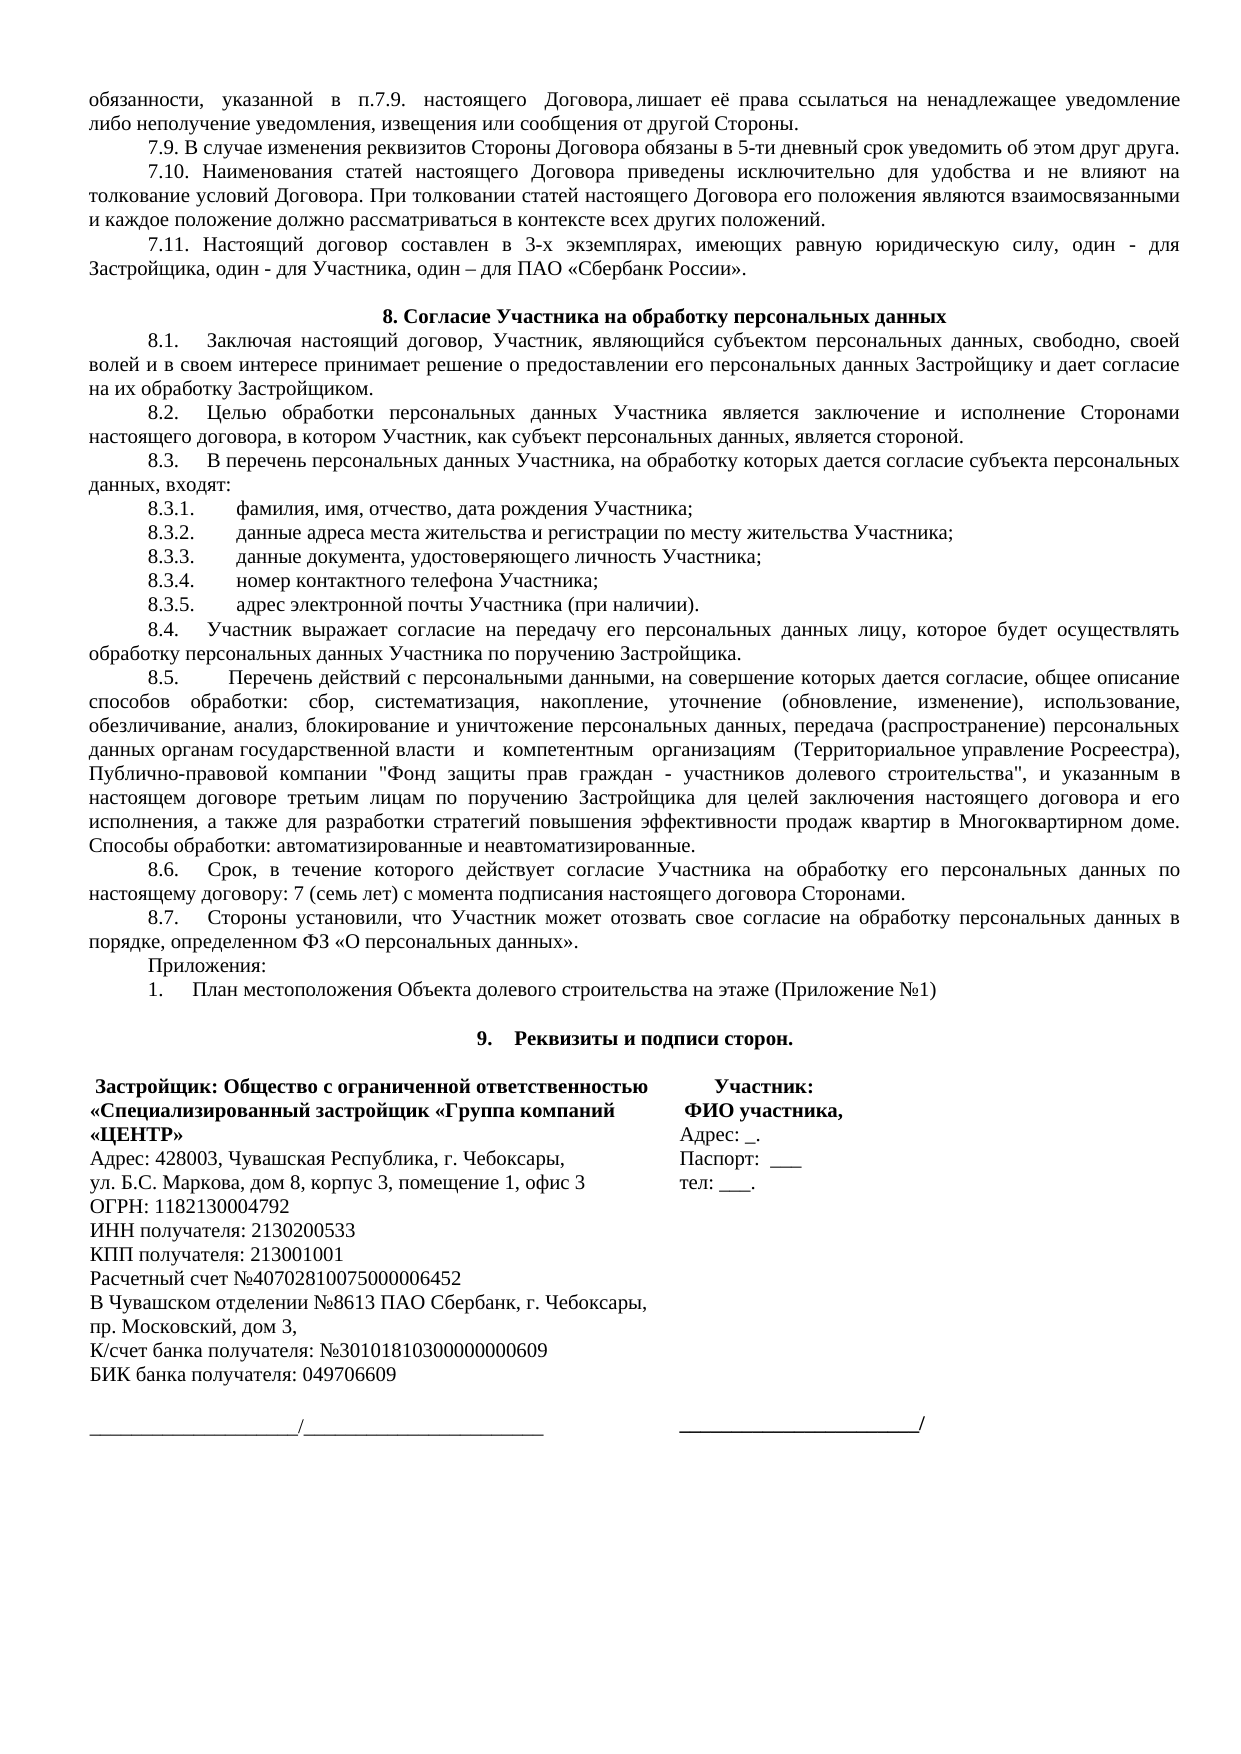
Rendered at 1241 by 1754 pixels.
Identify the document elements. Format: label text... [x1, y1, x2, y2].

list План местоположения Объекта долевого строительства на этаже (Приложение №1) [89, 977, 1181, 1001]
text 7.10. Наименования статей настоящего Договора приведены исключительно для удобства и не влияют на толкование условий Договора. При толковании статей настоящего Договора его положения являются взаимосвязанными и каждое положение должно рассматриваться в контексте всех других положений. [89, 159, 1181, 231]
text 7.11. Настоящий договор составлен в 3-х экземплярах, имеющих равную юридическую силу, один - для Застройщика, один - для Участника, один – для ПАО «Сбербанк России». [89, 231, 1181, 279]
table_header Участник: ФИО участника, Адрес: _. Паспорт: ___ тел: ___. _______________________/ [679, 1074, 1181, 1483]
list данные документа, удостоверяющего личность Участника; [89, 544, 1181, 568]
list Целью обработки персональных данных Участника является заключение и исполнение Сторонами настоящего договора, в котором Участник, как субъект персональных данных, является стороной. [89, 400, 1181, 448]
text 8. Согласие Участника на обработку персональных данных [89, 304, 1181, 328]
list Участник выражает согласие на передачу его персональных данных лицу, которое будет осуществлять обработку персональных данных Участника по поручению Застройщика. [89, 616, 1181, 664]
list Заключая настоящий договор, Участник, являющийся субъектом персональных данных, свободно, своей волей и в своем интересе принимает решение о предоставлении его персональных данных Застройщику и дает согласие на их обработку Застройщиком. [89, 328, 1181, 400]
table_header Застройщик: Общество с ограниченной ответственностью «Специализированный застройщик «Группа компаний «ЦЕНТР» Адрес: 428003, Чувашская Республика, г. Чебоксары, ул. Б.С. Маркова, дом 8, корпус 3, помещение 1, офис 3 ОГРН: 1182130004792 ИНН получателя: 2130200533 КПП получателя: 213001001 Расчетный счет №40702810075000006452 В Чувашском отделении №8613 ПАО Сбербанк, г. Чебоксары, пр. Московский, дом 3, К/счет банка получателя: №30101810300000000609 БИК банка получателя: 049706609 ____________________/_______________________ [90, 1074, 679, 1483]
list Перечень действий с персональными данными, на совершение которых дается согласие, общее описание способов обработки: сбор, систематизация, накопление, уточнение (обновление, изменение), использование, обезличивание, анализ, блокирование и уничтожение персональных данных, передача (распространение) персональных данных органам государственной власти и компетентным организациям (Территориальное управление Росреестра), Публично-правовой компании "Фонд защиты прав граждан - участников долевого строительства", и указанным в настоящем договоре третьим лицам по поручению Застройщика для целей заключения настоящего договора и его исполнения, а также для разработки стратегий повышения эффективности продаж квартир в Многоквартирном доме. Способы обработки: автоматизированные и неавтоматизированные. [89, 664, 1181, 857]
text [89, 87, 1181, 135]
list фамилия, имя, отчество, дата рождения Участника; [89, 496, 1181, 520]
list номер контактного телефона Участника; [89, 568, 1181, 592]
list данные адреса места жительства и регистрации по месту жительства Участника; [89, 520, 1181, 544]
list Срок, в течение которого действует согласие Участника на обработку его персональных данных по настоящему договору: 7 (семь лет) с момента подписания настоящего договора Сторонами. [89, 857, 1181, 905]
text 7.9. В случае изменения реквизитов Стороны Договора обязаны в 5-ти дневный срок уведомить об этом друг друга. [89, 135, 1181, 159]
list Реквизиты и подписи сторон. [89, 1026, 1181, 1049]
text Приложения: [89, 953, 1181, 977]
list адрес электронной почты Участника (при наличии). [89, 592, 1181, 616]
list Стороны установили, что Участник может отозвать свое согласие на обработку персональных данных в порядке, определенном ФЗ «О персональных данных». [89, 905, 1181, 953]
list В перечень персональных данных Участника, на обработку которых дается согласие субъекта персональных данных, входят: [89, 448, 1181, 496]
